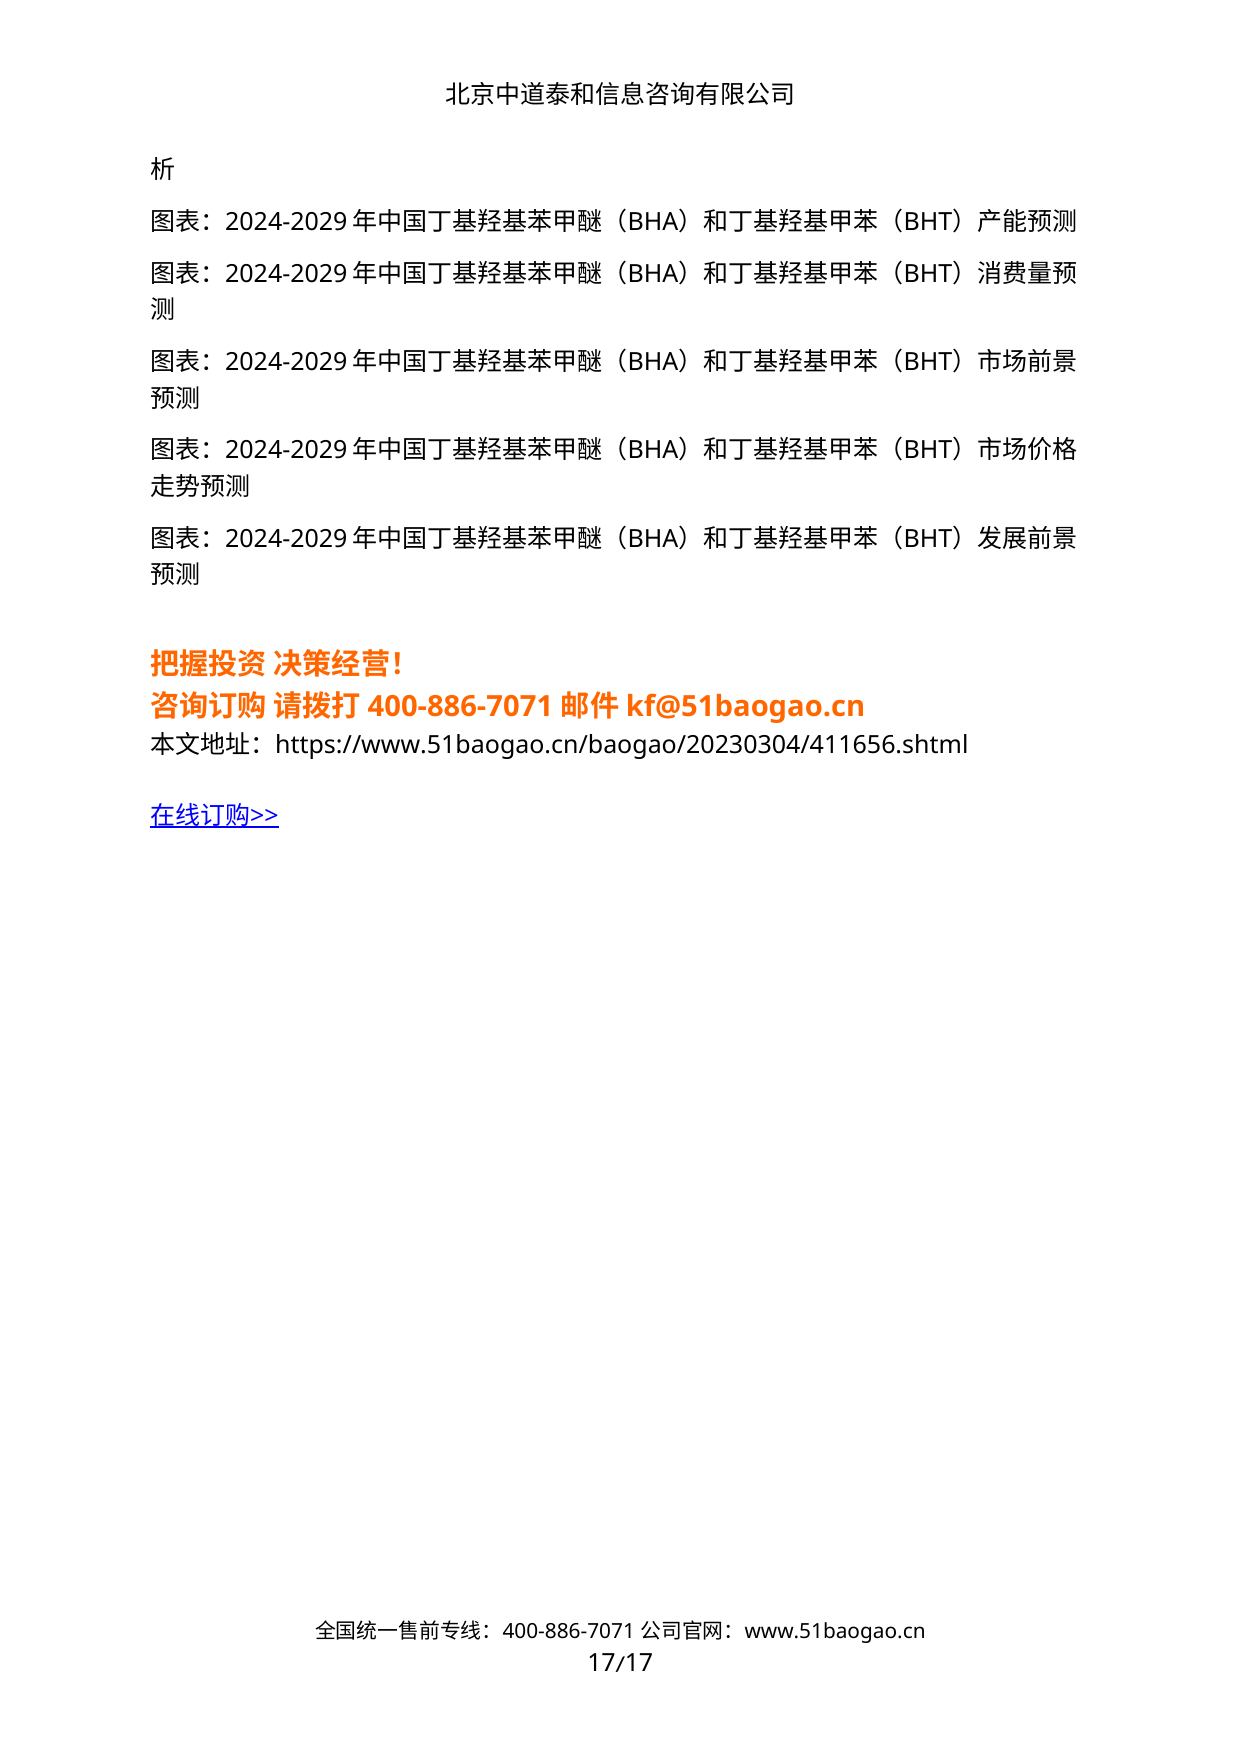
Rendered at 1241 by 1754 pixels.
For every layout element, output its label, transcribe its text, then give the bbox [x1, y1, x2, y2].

text 图表：2024-2029年中国丁基羟基苯甲醚（BHA）和丁基羟基甲苯（BHT）产能预测 [150, 202, 1090, 238]
text 把握投资 决策经营！咨询订购 请拨打 400-886-7071 邮件 kf@51baogao.cn本文地址：https://www.51baogao.cn/baogao/20230304/411656.shtml [150, 606, 1090, 761]
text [150, 150, 1090, 186]
text 图表：2024-2029年中国丁基羟基苯甲醚（BHA）和丁基羟基甲苯（BHT）市场价格走势预测 [150, 430, 1090, 502]
text 图表：2024-2029年中国丁基羟基苯甲醚（BHA）和丁基羟基甲苯（BHT）消费量预测 [150, 254, 1090, 326]
text 图表：2024-2029年中国丁基羟基苯甲醚（BHA）和丁基羟基甲苯（BHT）发展前景预测 [150, 518, 1090, 591]
text 图表：2024-2029年中国丁基羟基苯甲醚（BHA）和丁基羟基甲苯（BHT）市场前景预测 [150, 342, 1090, 414]
text 在线订购>> [150, 761, 1090, 832]
